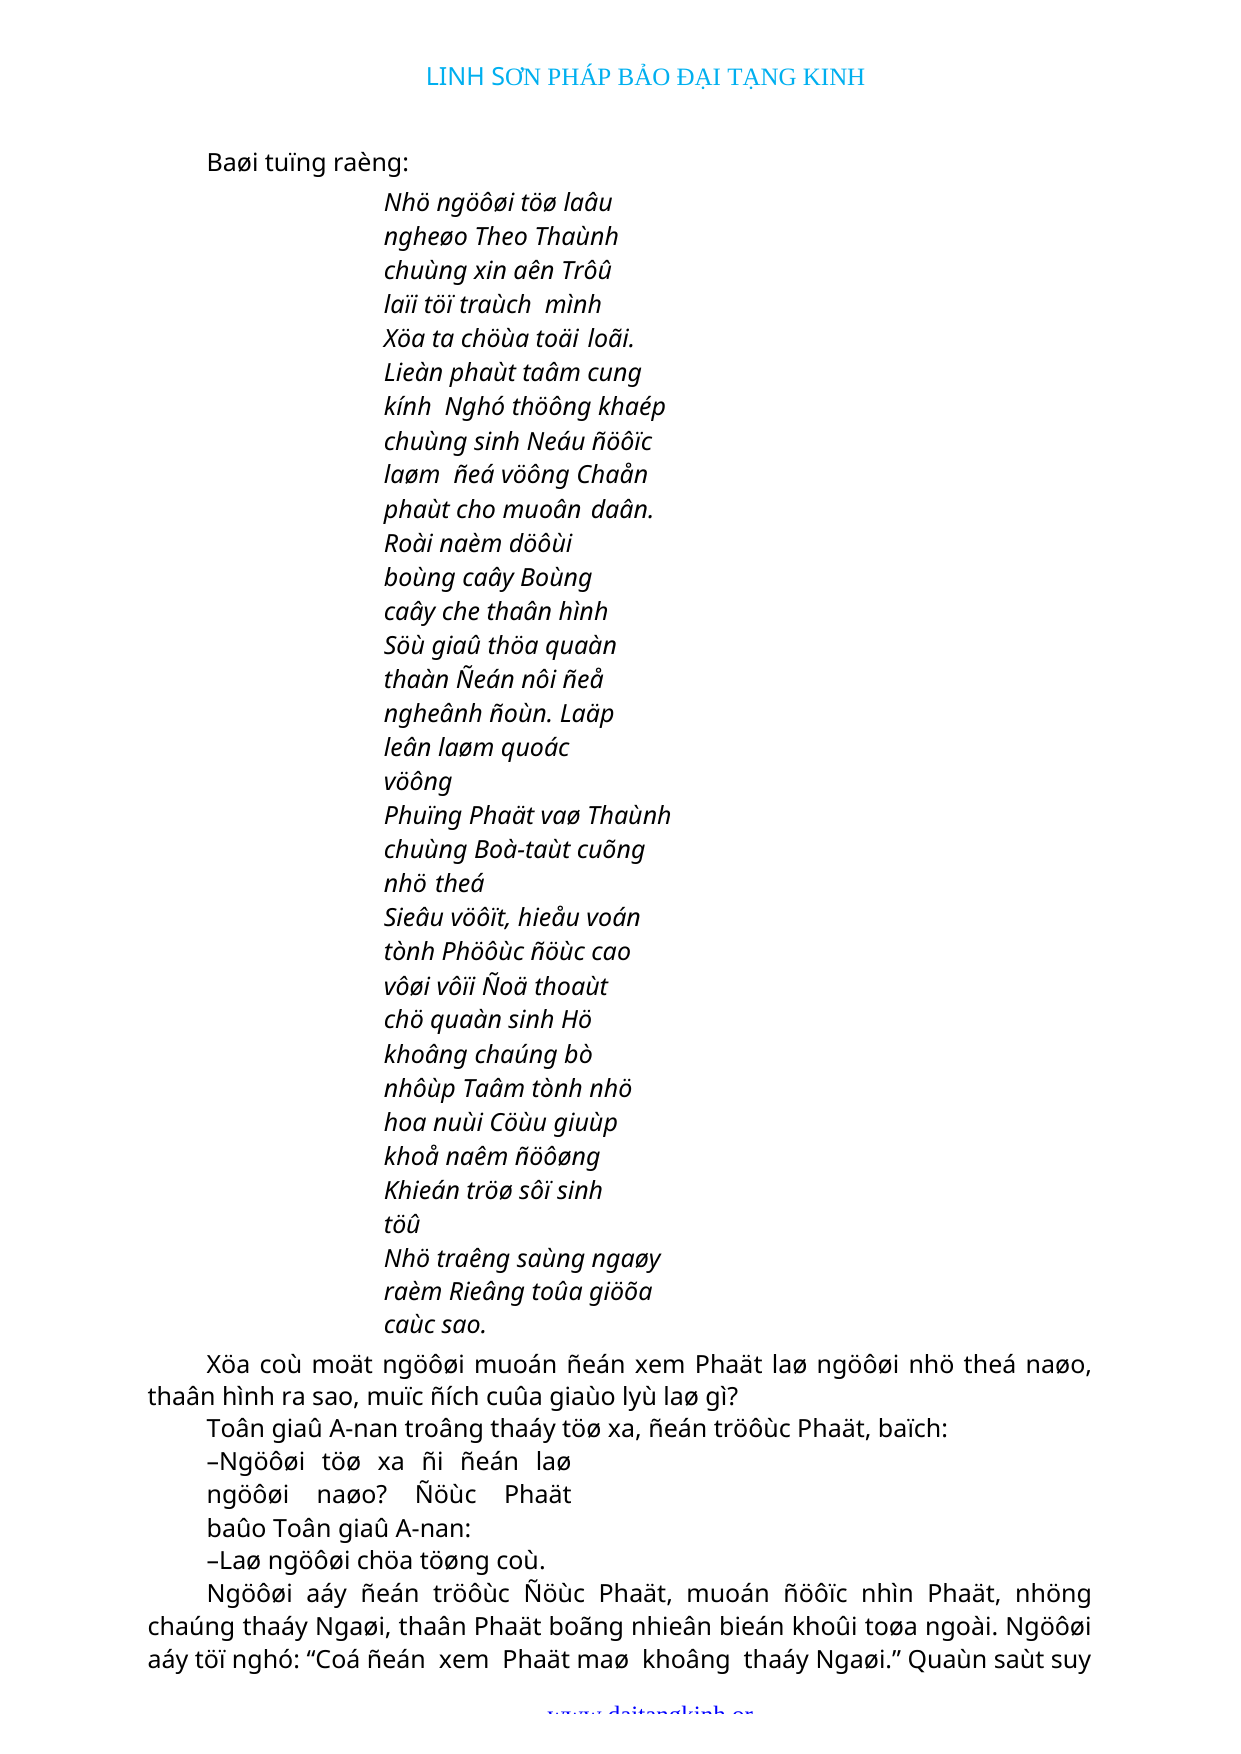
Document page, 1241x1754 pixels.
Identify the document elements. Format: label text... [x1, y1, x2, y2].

text Xöa coù moät ngöôøi muoán ñeán xem Phaät laø ngöôøi nhö theá naøo, thaân hình ra sao, muïc ñích cuûa giaùo lyù laø gì? [147, 1347, 1093, 1412]
text Nhö ngöôøi töø laâu ngheøo Theo Thaùnh chuùng xin aên Trôû laïi töï traùch mình Xöa ta chöùa toäi loãi. [384, 185, 648, 355]
text Lieàn phaùt taâm cung kính Nghó thöông khaép chuùng sinh Neáu ñöôïc laøm ñeá vöông Chaån phaùt cho muoân daân. [384, 355, 689, 525]
text Nhö traêng saùng ngaøy raèm Rieâng toûa giöõa caùc sao. [384, 1241, 682, 1341]
text Phuïng Phaät vaø Thaùnh chuùng Boà-taùt cuõng nhö theá [384, 798, 683, 900]
text Sieâu vöôït, hieåu voán tònh Phöôùc ñöùc cao vôøi vôïi Ñoä thoaùt chö quaàn sinh Hö khoâng chaúng bò nhôùp Taâm tònh nhö hoa nuùi Cöùu giuùp khoå naêm ñöôøng Khieán tröø sôï sinh töû [384, 900, 645, 1241]
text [147, 1576, 1093, 1676]
text Roài naèm döôùi boùng caây Boùng caây che thaân hình Söù giaû thöa quaàn thaàn Ñeán nôi ñeå ngheânh ñoùn. Laäp leân laøm quoác vöông [384, 525, 644, 798]
text –Ngöôøi töø xa ñi ñeán laø ngöôøi naøo? Ñöùc Phaät baûo Toân giaû A-nan: [206, 1444, 572, 1544]
text Toân giaû A-nan troâng thaáy töø xa, ñeán tröôùc Phaät, baïch: [206, 1412, 1105, 1444]
text Baøi tuïng raèng: [206, 145, 1105, 179]
text –Laø ngöôøi chöa töøng coù. [206, 1544, 1105, 1576]
